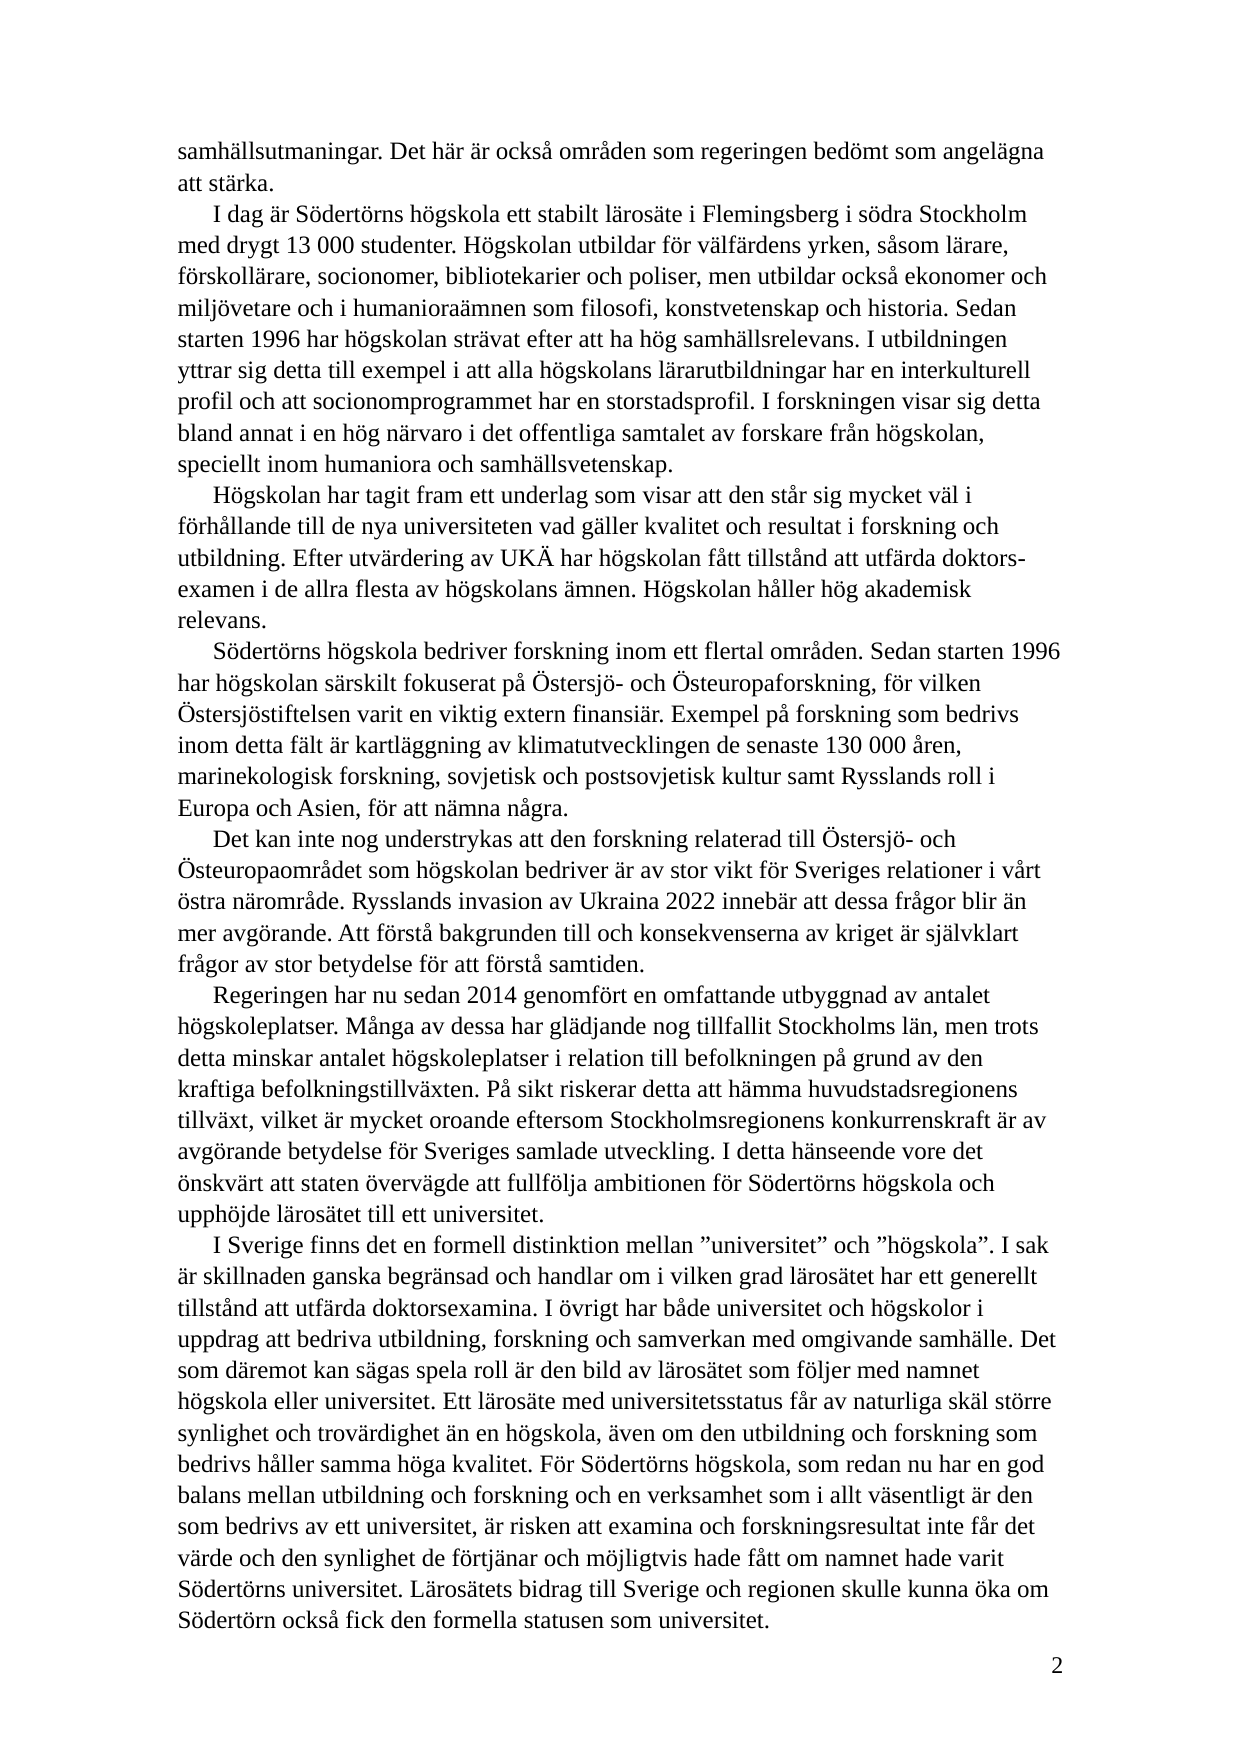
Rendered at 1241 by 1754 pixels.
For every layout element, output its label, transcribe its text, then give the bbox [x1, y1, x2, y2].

text Det kan inte nog understrykas att den forskning relaterad till Östersjö- och Östeuropaområdet som högskolan bedriver är av stor vikt för Sveriges relationer i vårt östra närområde. Rysslands invasion av Ukraina 2022 innebär att dessa frågor blir än mer avgörande. Att förstå bakgrunden till och konsekvenserna av kriget är självklart frågor av stor betydelse för att förstå samtiden. [177, 821, 1063, 978]
text I Sverige finns det en formell distinktion mellan ”universitet” och ”högskola”. I sak är skillnaden ganska begränsad och handlar om i vilken grad lärosätet har ett generellt tillstånd att utfärda doktorsexamina. I övrigt har både universitet och högskolor i uppdrag att bedriva utbildning, forskning och samverkan med omgivande samhälle. Det som däremot kan sägas spela roll är den bild av lärosätet som följer med namnet högskola eller universitet. Ett lärosäte med universitetsstatus får av naturliga skäl större synlighet och trovärdighet än en högskola, även om den utbildning och forskning som bedrivs håller samma höga kvalitet. För Södertörns högskola, som redan nu har en god balans mellan utbildning och forskning och en verksamhet som i allt väsentligt är den som bedrivs av ett universitet, är risken att examina och forskningsresultat inte får det värde och den synlighet de förtjänar och möjligtvis hade fått om namnet hade varit Södertörns universitet. Lärosätets bidrag till Sverige och regionen skulle kunna öka om Södertörn också fick den formella statusen som universitet. [177, 1228, 1063, 1634]
text Regeringen har nu sedan 2014 genomfört en omfattande utbyggnad av antalet högskoleplatser. Många av dessa har glädjande nog tillfallit Stockholms län, men trots detta minskar antalet högskoleplatser i relation till befolkningen på grund av den kraftiga befolkningstillväxten. På sikt riskerar detta att hämma huvudstadsregionens tillväxt, vilket är mycket oroande eftersom Stockholmsregionens konkurrenskraft är av avgörande betydelse för Sveriges samlade utveckling. I detta hänseende vore det önskvärt att staten övervägde att fullfölja ambitionen för Södertörns högskola och upphöjde lärosätet till ett universitet. [177, 978, 1063, 1228]
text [177, 134, 1063, 196]
text I dag är Södertörns högskola ett stabilt lärosäte i Flemingsberg i södra Stockholm med drygt 13 000 studenter. Högskolan utbildar för välfärdens yrken, såsom lärare, förskollärare, socionomer, bibliotekarier och poliser, men utbildar också ekonomer och miljövetare och i humanioraämnen som filosofi, konstvetenskap och historia. Sedan starten 1996 har högskolan strävat efter att ha hög samhällsrelevans. I utbildningen yttrar sig detta till exempel i att alla högskolans lärarutbildningar har en interkulturell profil och att socionomprogrammet har en storstadsprofil. I forskningen visar sig detta bland annat i en hög närvaro i det offentliga samtalet av forskare från högskolan, speciellt inom humaniora och samhällsvetenskap. [177, 196, 1063, 478]
text Södertörns högskola bedriver forskning inom ett flertal områden. Sedan starten 1996 har högskolan särskilt fokuserat på Östersjö- och Östeuropaforskning, för vilken Östersjöstiftelsen varit en viktig extern finansiär. Exempel på forskning som bedrivs inom detta fält är kartläggning av klimatutvecklingen de senaste 130 000 åren, marinekologisk forskning, sovjetisk och postsovjetisk kultur samt Rysslands roll i Europa och Asien, för att nämna några. [177, 634, 1063, 821]
text Högskolan har tagit fram ett underlag som visar att den står sig mycket väl i förhållande till de nya universiteten vad gäller kvalitet och resultat i forskning och utbildning. Efter utvärdering av UKÄ har högskolan fått tillstånd att utfärda doktorsexamen i de allra flesta av högskolans ämnen. Högskolan håller hög akademisk relevans. [177, 478, 1063, 634]
